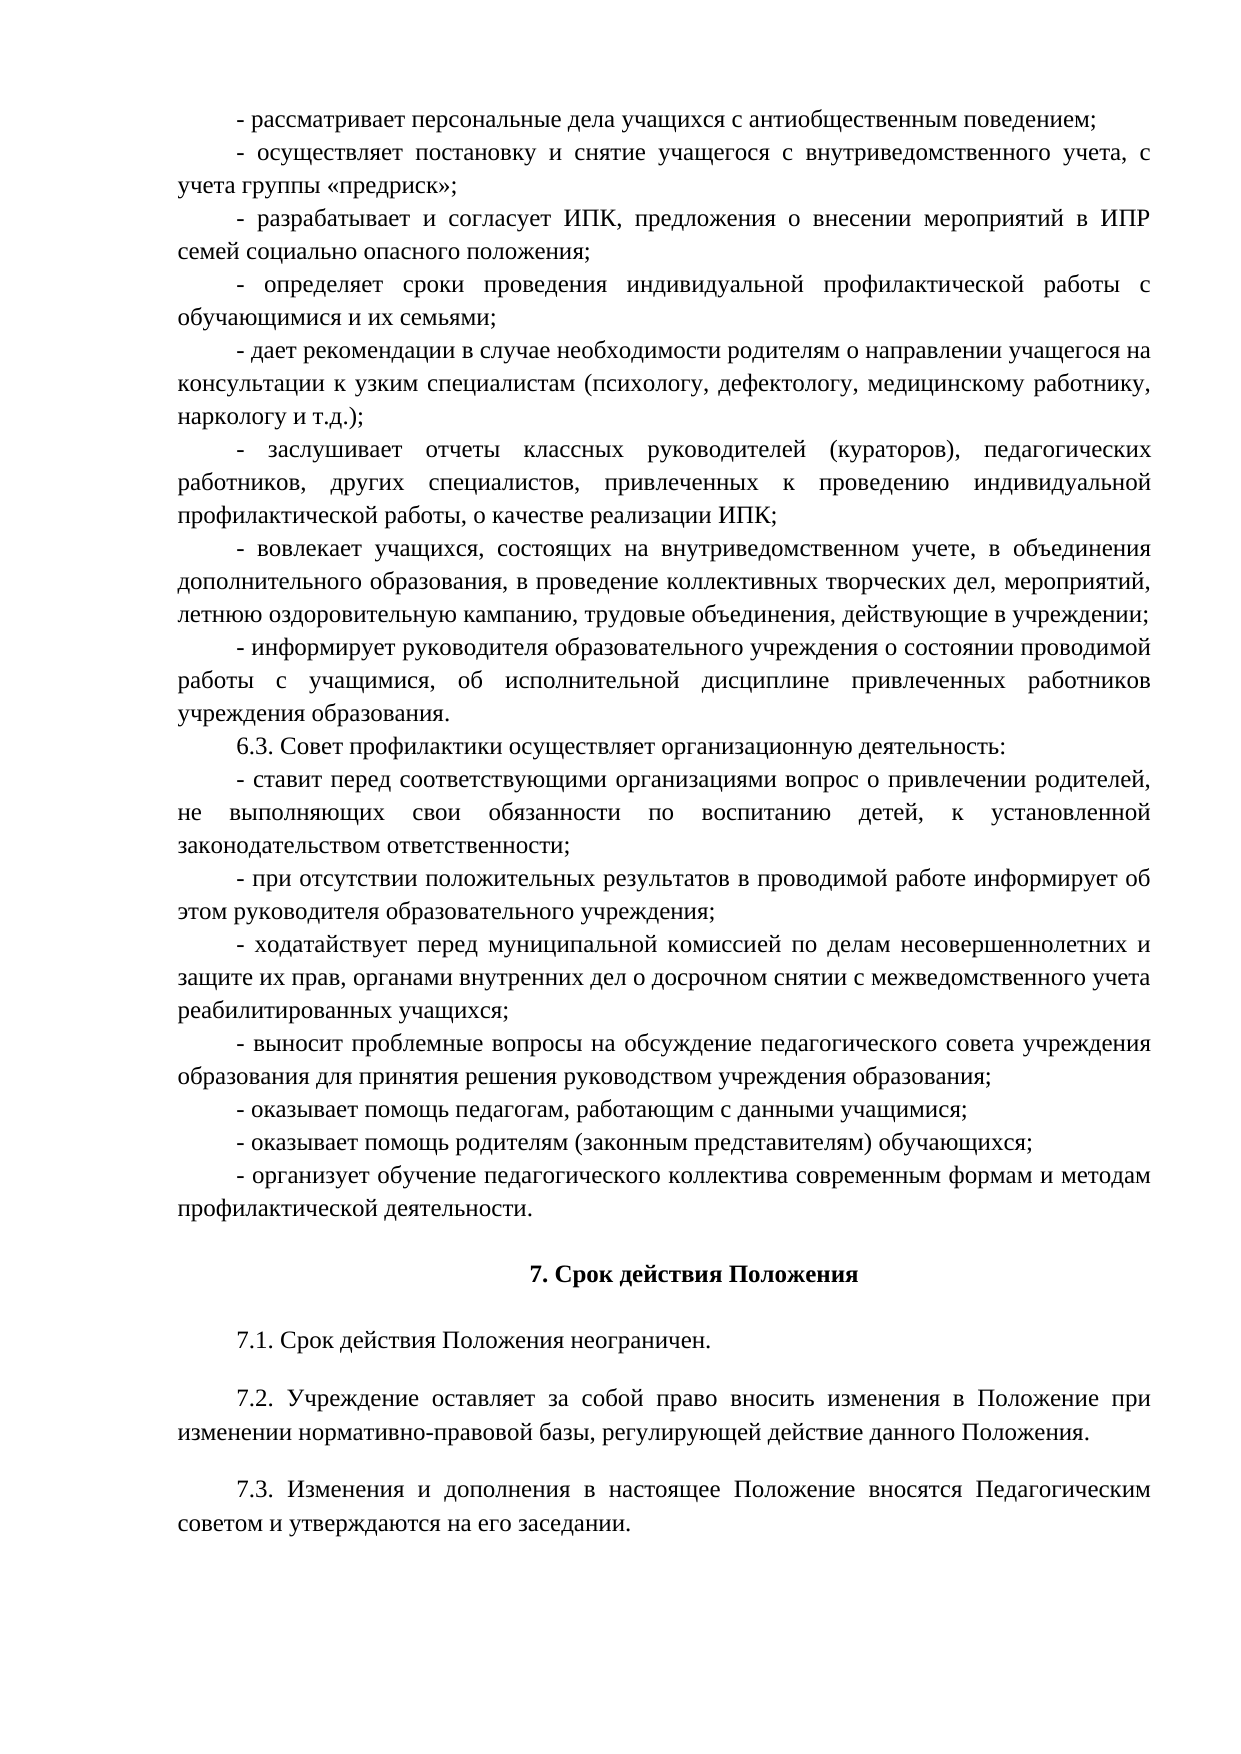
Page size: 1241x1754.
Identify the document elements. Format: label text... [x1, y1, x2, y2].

text 7.1. Срок действия Положения неограничен. [177, 1326, 1152, 1354]
text - выносит проблемные вопросы на обсуждение педагогического совета учреждения образования для принятия решения руководством учреждения образования; [177, 1028, 1152, 1090]
text 7.2. Учреждение оставляет за собой право вносить изменения в Положение при изменении нормативно-правовой базы, регулирующей действие данного Положения. [177, 1383, 1152, 1445]
text - осуществляет постановку и снятие учащегося с внутриведомственного учета, с учета группы «предриск»; [177, 137, 1152, 198]
text - информирует руководителя образовательного учреждения о состоянии проводимой работы с учащимися, об исполнительной дисциплине привлеченных работников учреждения образования. [177, 632, 1152, 727]
text 7.3. Изменения и дополнения в настоящее Положение вносятся Педагогическим советом и утверждаются на его заседании. [177, 1474, 1152, 1536]
text 7. Срок действия Положения [177, 1259, 1152, 1288]
text - вовлекает учащихся, состоящих на внутриведомственном учете, в объединения дополнительного образования, в проведение коллективных творческих дел, мероприятий, летнюю оздоровительную кампанию, трудовые объединения, действующие в учреждении; [177, 533, 1152, 628]
text - при отсутствии положительных результатов в проводимой работе информирует об этом руководителя образовательного учреждения; [177, 863, 1152, 925]
text - оказывает помощь родителям (законным представителям) обучающихся; [177, 1127, 1152, 1156]
text - разрабатывает и согласует ИПК, предложения о внесении мероприятий в ИПР семей социально опасного положения; [177, 203, 1152, 264]
text - дает рекомендации в случае необходимости родителям о направлении учащегося на консультации к узким специалистам (психологу, дефектологу, медицинскому работнику, наркологу и т.д.); [177, 335, 1152, 430]
text 6.3. Совет профилактики осуществляет организационную деятельность: [177, 731, 1152, 760]
text - заслушивает отчеты классных руководителей (кураторов), педагогических работников, других специалистов, привлеченных к проведению индивидуальной профилактической работы, о качестве реализации ИПК; [177, 434, 1152, 529]
text - оказывает помощь педагогам, работающим с данными учащимися; [177, 1094, 1152, 1123]
text - определяет сроки проведения индивидуальной профилактической работы с обучающимися и их семьями; [177, 269, 1152, 331]
text - ставит перед соответствующими организациями вопрос о привлечении родителей, не выполняющих свои обязанности по воспитанию детей, к установленной законодательством ответственности; [177, 764, 1152, 859]
text - организует обучение педагогического коллектива современным формам и методам профилактической деятельности. [177, 1160, 1152, 1222]
text - ходатайствует перед муниципальной комиссией по делам несовершеннолетних и защите их прав, органами внутренних дел о досрочном снятии с межведомственного учета реабилитированных учащихся; [177, 929, 1152, 1024]
text - рассматривает персональные дела учащихся с антиобщественным поведением; [177, 104, 1152, 132]
